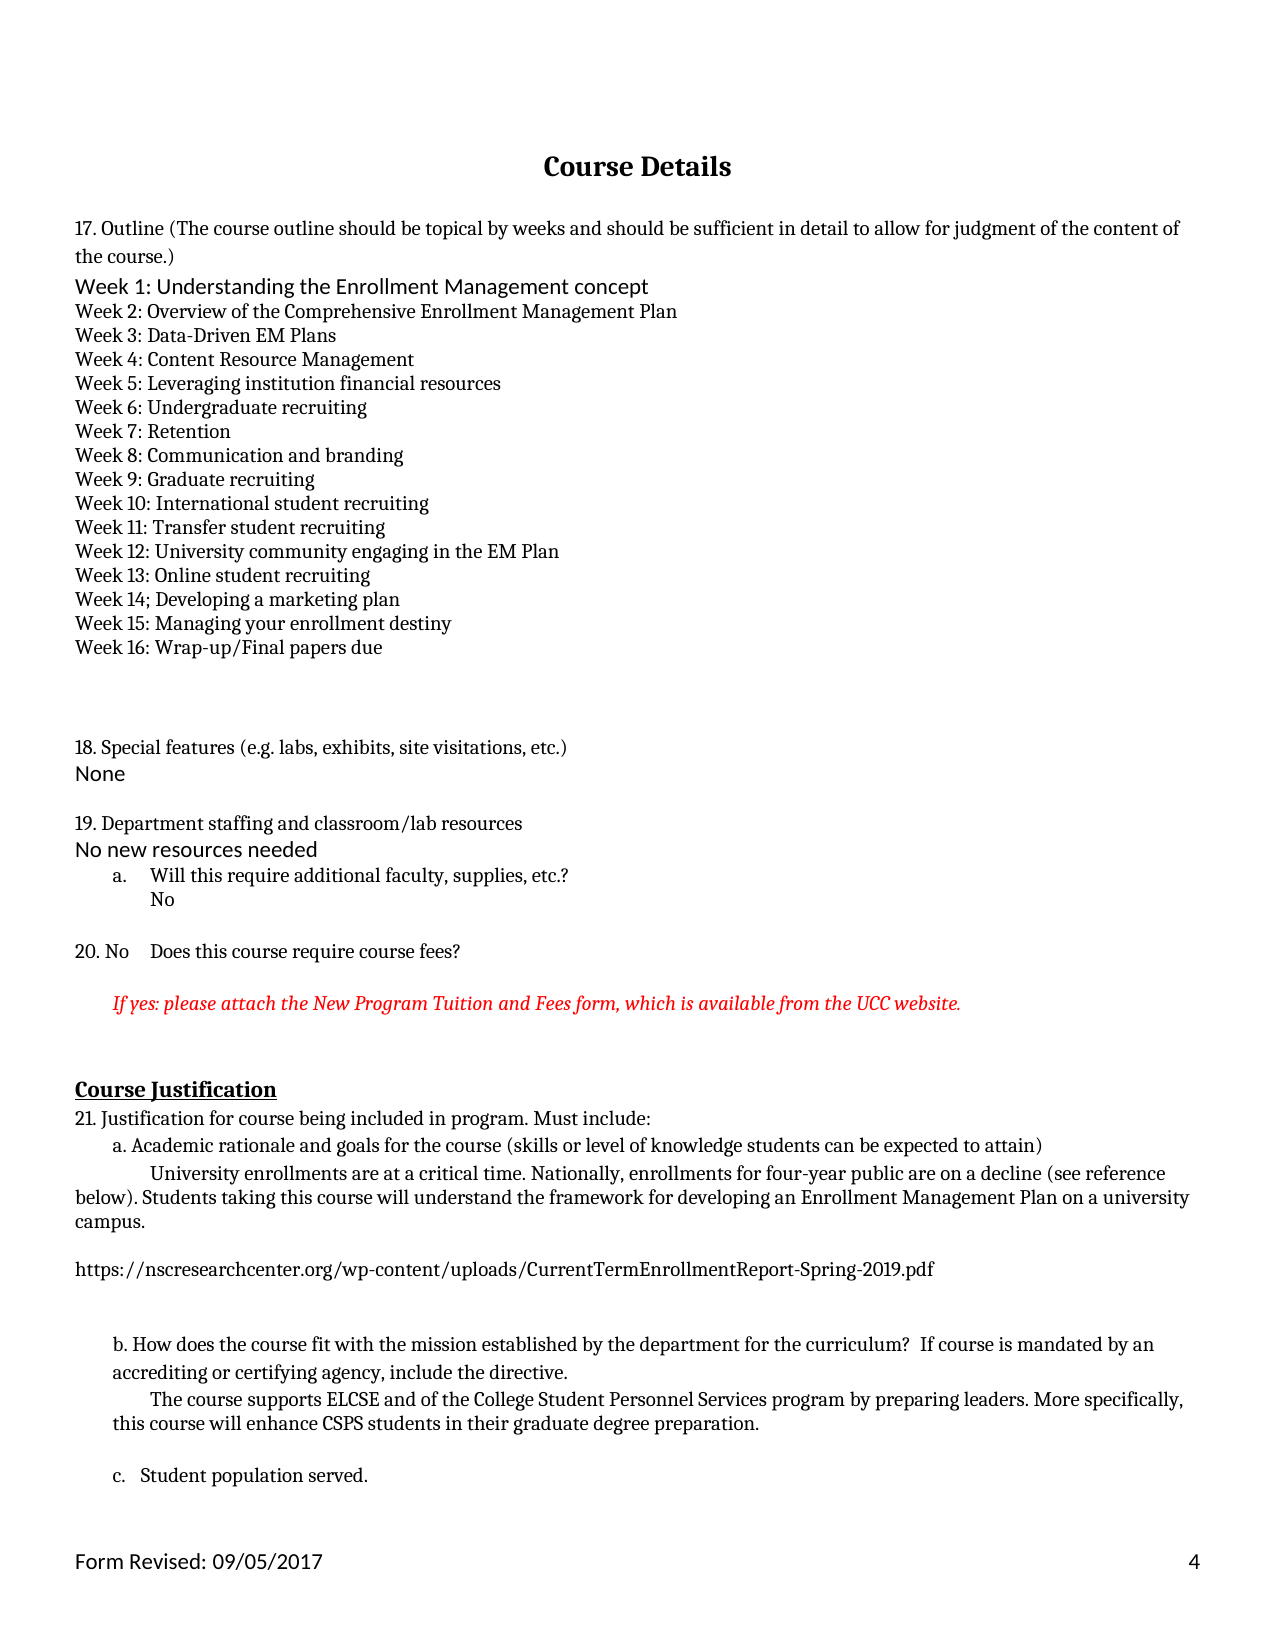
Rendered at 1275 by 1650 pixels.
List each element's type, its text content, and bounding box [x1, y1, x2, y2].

text Course Details [75, 150, 1200, 183]
text a. Academic rationale and goals for the course (skills or level of knowledge students can be expected to attain) [75, 1134, 1200, 1158]
list Will this require additional faculty, supplies, etc.? [112, 863, 1200, 887]
text 21. Justification for course being included in program. Must include: [75, 1107, 1200, 1131]
text 19. Department staffing and classroom/lab resources [75, 811, 1200, 835]
text 18. Special features (e.g. labs, exhibits, site visitations, etc.) [75, 735, 1200, 759]
text If yes: please attach the New Program Tuition and Fees form, which is available from the UCC website. [75, 992, 1200, 1016]
list Student population served. [112, 1463, 1200, 1487]
text 20. Does this course require course fees? [75, 940, 1200, 964]
text Course Justification [75, 1076, 1200, 1103]
text b. How does the course fit with the mission established by the department for the curriculum? If course is mandated by an accrediting or certifying agency, include the directive. [112, 1333, 1200, 1384]
text 17. Outline (The course outline should be topical by weeks and should be sufficient in detail to allow for judgment of the content of the course.) [75, 217, 1200, 268]
text https://nscresearchcenter.org/wp-content/uploads/CurrentTermEnrollmentReport-Spring-2019.pdf [75, 1257, 1200, 1281]
